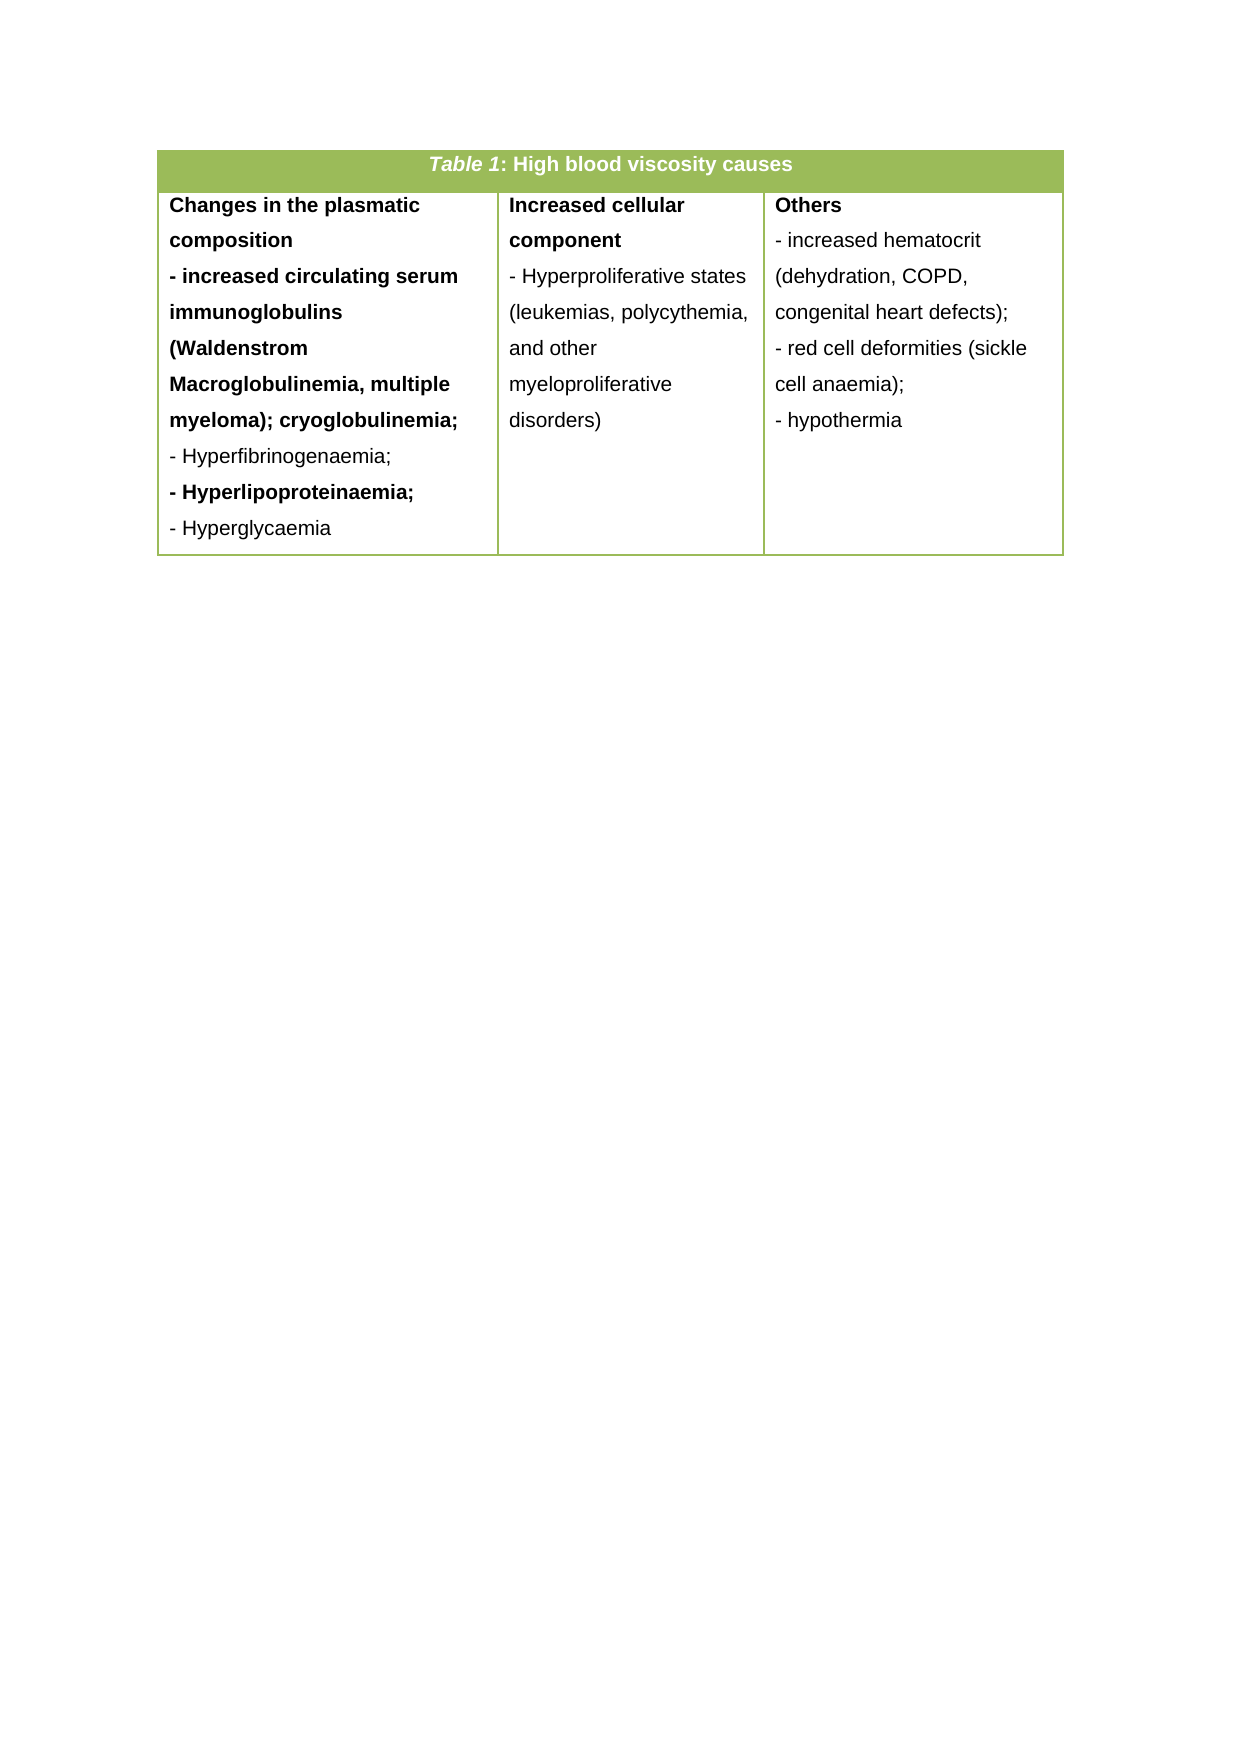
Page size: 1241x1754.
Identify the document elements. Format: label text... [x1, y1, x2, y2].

table_cell Others - increased hematocrit (dehydration, COPD, congenital heart defects); - red cell deformities (sickle cell anaemia); - hypothermia [765, 193, 1062, 554]
table_cell Increased cellular component - Hyperproliferative states (leukemias, polycythemia, and other myeloproliferative disorders) [499, 193, 763, 554]
table_cell Changes in the plasmatic composition - increased circulating serum immunoglobulins (Waldenstrom Macroglobulinemia, multiple myeloma); cryoglobulinemia; - Hyperfibrinogenaemia; - Hyperlipoproteinaemia; - Hyperglycaemia [159, 193, 497, 554]
table_header Table 1: High blood viscosity causes [159, 152, 1062, 190]
